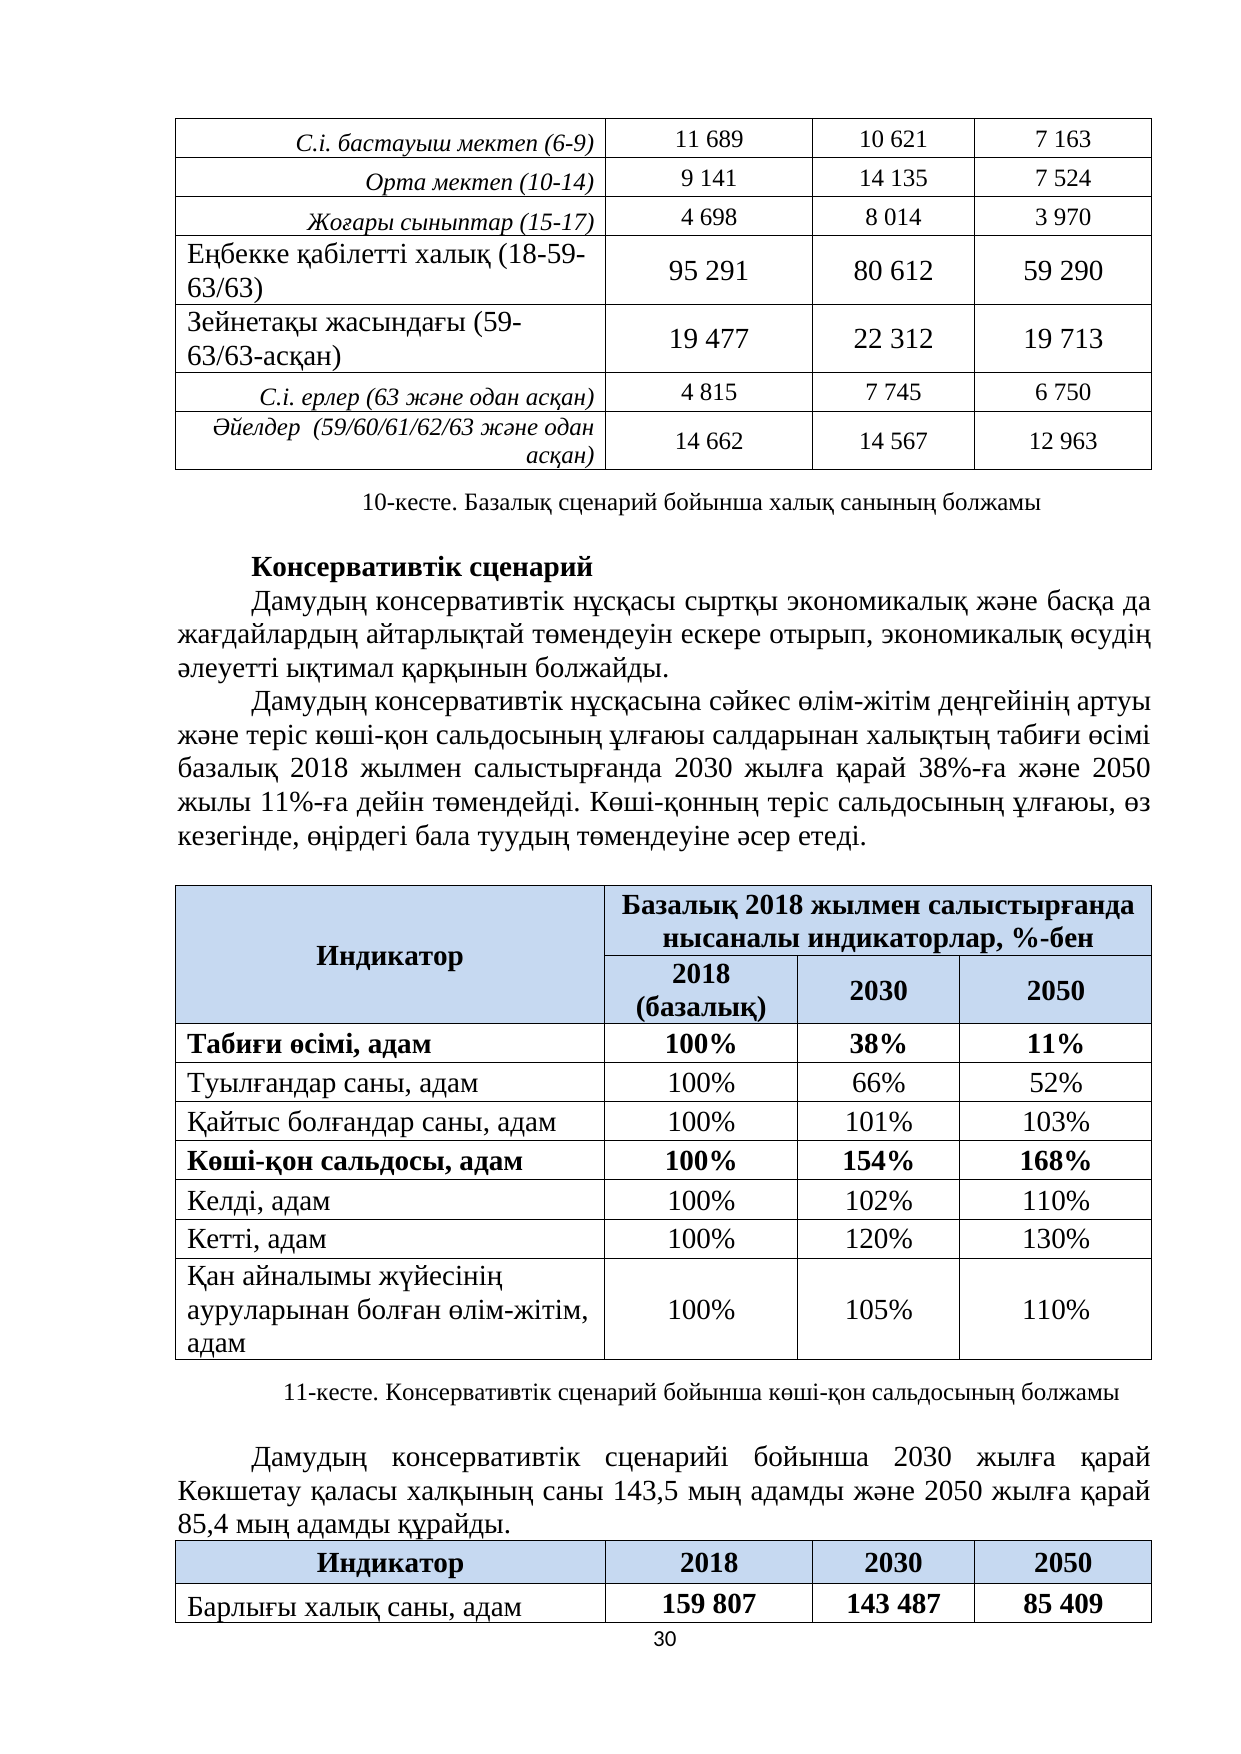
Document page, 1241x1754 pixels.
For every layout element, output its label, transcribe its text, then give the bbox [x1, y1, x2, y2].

table_cell 101% [798, 1102, 959, 1140]
table_cell 9 141 [606, 158, 812, 196]
table_cell 66% [798, 1063, 959, 1101]
table_cell 11% [960, 1024, 1151, 1062]
table_cell С.і. ерлер (63 және одан асқан) [176, 373, 605, 411]
table_cell 4 815 [606, 373, 812, 411]
table_cell Орта мектеп (10-14) [176, 158, 605, 196]
table_cell 85 409 [975, 1584, 1151, 1622]
table_cell 105% [798, 1259, 959, 1359]
table_cell 7 524 [975, 158, 1151, 196]
table_cell 100% [605, 1024, 797, 1062]
table_cell 95 291 [606, 236, 812, 303]
table_cell Әйелдер (59/60/61/62/63 және одан асқан) [176, 412, 605, 469]
table_cell Кетті, адам [176, 1220, 604, 1257]
table_cell 3 970 [975, 197, 1151, 235]
table_cell 100% [605, 1141, 797, 1179]
table_cell 100% [605, 1220, 797, 1257]
table_cell 12 963 [975, 412, 1151, 469]
text Дамудың консервативтік нұсқасына сәйкес өлім-жітім деңгейінің артуы және теріс көші-қон сальдосының ұлғаюы салдарынан халықтың табиғи өсімі базалық 2018 жылмен салыстырғанда 2030 жылға қарай 38%-ға және 2050 жылы 11%-ға дейін төмендейді. Көші-қонның теріс сальдосының ұлғаюы, өз кезегінде, өңірдегі бала туудың төмендеуіне әсер етеді. [177, 683, 1152, 851]
table_cell Келді, адам [176, 1180, 604, 1218]
table_cell 22 312 [813, 305, 974, 372]
table_cell 130% [960, 1220, 1151, 1257]
table_cell Жоғары сыныптар (15-17) [176, 197, 605, 235]
table_header 2050 [975, 1541, 1151, 1583]
table_cell 100% [605, 1180, 797, 1218]
table_cell 19 713 [975, 305, 1151, 372]
table_cell Қайтыс болғандар саны, адам [176, 1102, 604, 1140]
table_cell 102% [798, 1180, 959, 1218]
table_cell С.і. бастауыш мектеп (6-9) [176, 119, 605, 157]
text 10-кесте. Базалық сценарий бойынша халық санының болжамы [177, 487, 1152, 516]
table_header Базалық 2018 жылмен салыстырғанда нысаналы индикаторлар, %-бен [605, 886, 1151, 955]
table_cell 143 487 [813, 1584, 974, 1622]
table_cell 14 135 [813, 158, 974, 196]
table_header 2018 [606, 1541, 812, 1583]
table_cell 103% [960, 1102, 1151, 1140]
table_header Индикатор [176, 886, 604, 1023]
table_cell 110% [960, 1259, 1151, 1359]
table_cell 154% [798, 1141, 959, 1179]
table_cell Көші-қон сальдосы, адам [176, 1141, 604, 1179]
table_cell 100% [605, 1259, 797, 1359]
table_cell 2030 [798, 956, 959, 1023]
table_header 2030 [813, 1541, 974, 1583]
table_cell 10 621 [813, 119, 974, 157]
table_cell Еңбекке қабілетті халық (18-59-63/63) [176, 236, 605, 303]
table_cell 8 014 [813, 197, 974, 235]
text Консервативтік сценарий [177, 549, 1152, 583]
table_cell 2050 [960, 956, 1151, 1023]
table_cell Табиғи өсімі, адам [176, 1024, 604, 1062]
table_cell Туылғандар саны, адам [176, 1063, 604, 1101]
table_cell 11 689 [606, 119, 812, 157]
table_cell 52% [960, 1063, 1151, 1101]
text 11-кесте. Консервативтік сценарий бойынша көші-қон сальдосының болжамы [177, 1377, 1152, 1406]
table_cell 120% [798, 1220, 959, 1257]
table_cell Қан айналымы жүйесінің ауруларынан болған өлім-жітім, адам [176, 1259, 604, 1359]
table_cell 59 290 [975, 236, 1151, 303]
table_cell 2018 (базалық) [605, 956, 797, 1023]
table_cell 38% [798, 1024, 959, 1062]
table_cell Барлығы халық саны, адам [176, 1584, 605, 1622]
table_cell 100% [605, 1063, 797, 1101]
table_cell 7 745 [813, 373, 974, 411]
table_cell 19 477 [606, 305, 812, 372]
table_cell 6 750 [975, 373, 1151, 411]
text Дамудың консервативтік нұсқасы сыртқы экономикалық және басқа да жағдайлардың айтарлықтай төмендеуін ескере отырып, экономикалық өсудің әлеуетті ықтимал қарқынын болжайды. [177, 583, 1152, 683]
text Дамудың консервативтік сценарийі бойынша 2030 жылға қарай Көкшетау қаласы халқының саны 143,5 мың адамды және 2050 жылға қарай 85,4 мың адамды құрайды. [177, 1439, 1152, 1540]
table_cell 159 807 [606, 1584, 812, 1622]
table_cell Зейнетақы жасындағы (59-63/63-асқан) [176, 305, 605, 372]
table_cell 14 567 [813, 412, 974, 469]
table_cell 168% [960, 1141, 1151, 1179]
table_cell 14 662 [606, 412, 812, 469]
table_cell 100% [605, 1102, 797, 1140]
table_cell 7 163 [975, 119, 1151, 157]
table_cell 4 698 [606, 197, 812, 235]
table_header Индикатор [176, 1541, 605, 1583]
table_cell 110% [960, 1180, 1151, 1218]
table_cell 80 612 [813, 236, 974, 303]
